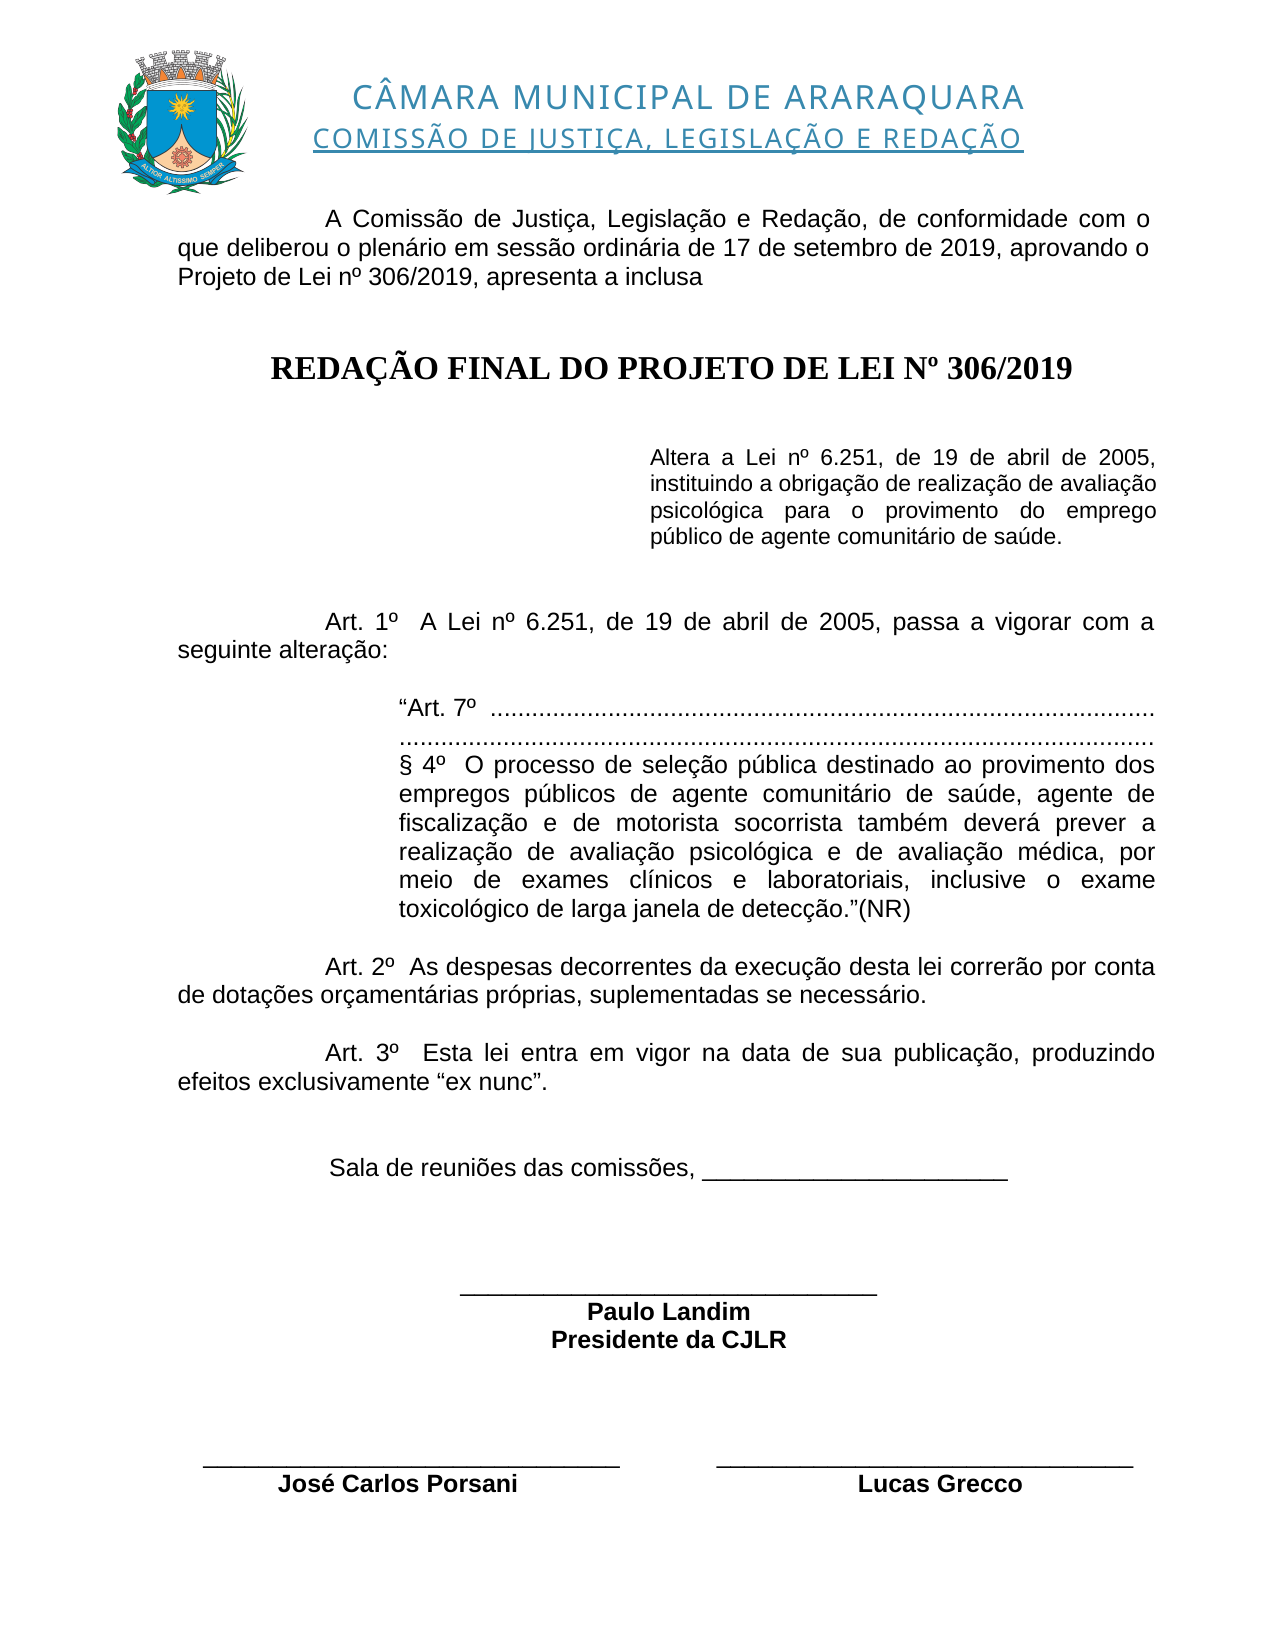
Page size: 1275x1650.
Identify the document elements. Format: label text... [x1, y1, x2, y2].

text Art. 1º A Lei nº 6.251, de 19 de abril de 2005, passa a vigorar com a seguinte alteração: [177, 607, 1157, 664]
text Art. 2º As despesas decorrentes da execução desta lei correrão por conta de dotações orçamentárias próprias, suplementadas se necessário. [177, 952, 1157, 1009]
picture [117, 50, 249, 195]
text Art. 3º Esta lei entra em vigor na data de sua publicação, produzindo efeitos exclusivamente “ex nunc”. [177, 1038, 1157, 1096]
text § 4º O processo de seleção pública destinado ao provimento dos empregos públicos de agente comunitário de saúde, agente de fiscalização e de motorista socorrista também deverá prever a realização de avaliação psicológica e de avaliação médica, por meio de exames clínicos e laboratoriais, inclusive o exame toxicológico de larga janela de detecção.”(NR) [399, 751, 1157, 923]
text Paulo Landim [181, 1297, 1157, 1326]
text Sala de reuniões das comissões, ______________________ [181, 1153, 1157, 1182]
text ______________________________ ______________________________ [181, 1441, 1157, 1469]
text Altera a Lei nº 6.251, de 19 de abril de 2005, instituindo a obrigação de realização de avaliação psicológica para o provimento do emprego público de agente comunitário de saúde. [650, 444, 1157, 549]
text A Comissão de Justiça, Legislação e Redação, de conformidade com o que deliberou o plenário em sessão ordinária de 17 de setembro de 2019, aprovando o Projeto de Lei nº 306/2019, apresenta a inclusa [177, 204, 1152, 291]
text REDAÇÃO FINAL DO PROJETO DE LEI Nº 306/2019 [177, 348, 1166, 386]
text “Art. 7º ................................................................................................ [399, 693, 1157, 722]
text ______________________________ [181, 1268, 1157, 1297]
text José Carlos Porsani Lucas Grecco [181, 1469, 1157, 1498]
text Presidente da CJLR [181, 1326, 1157, 1354]
text ............................................................................................................. [399, 722, 1157, 751]
